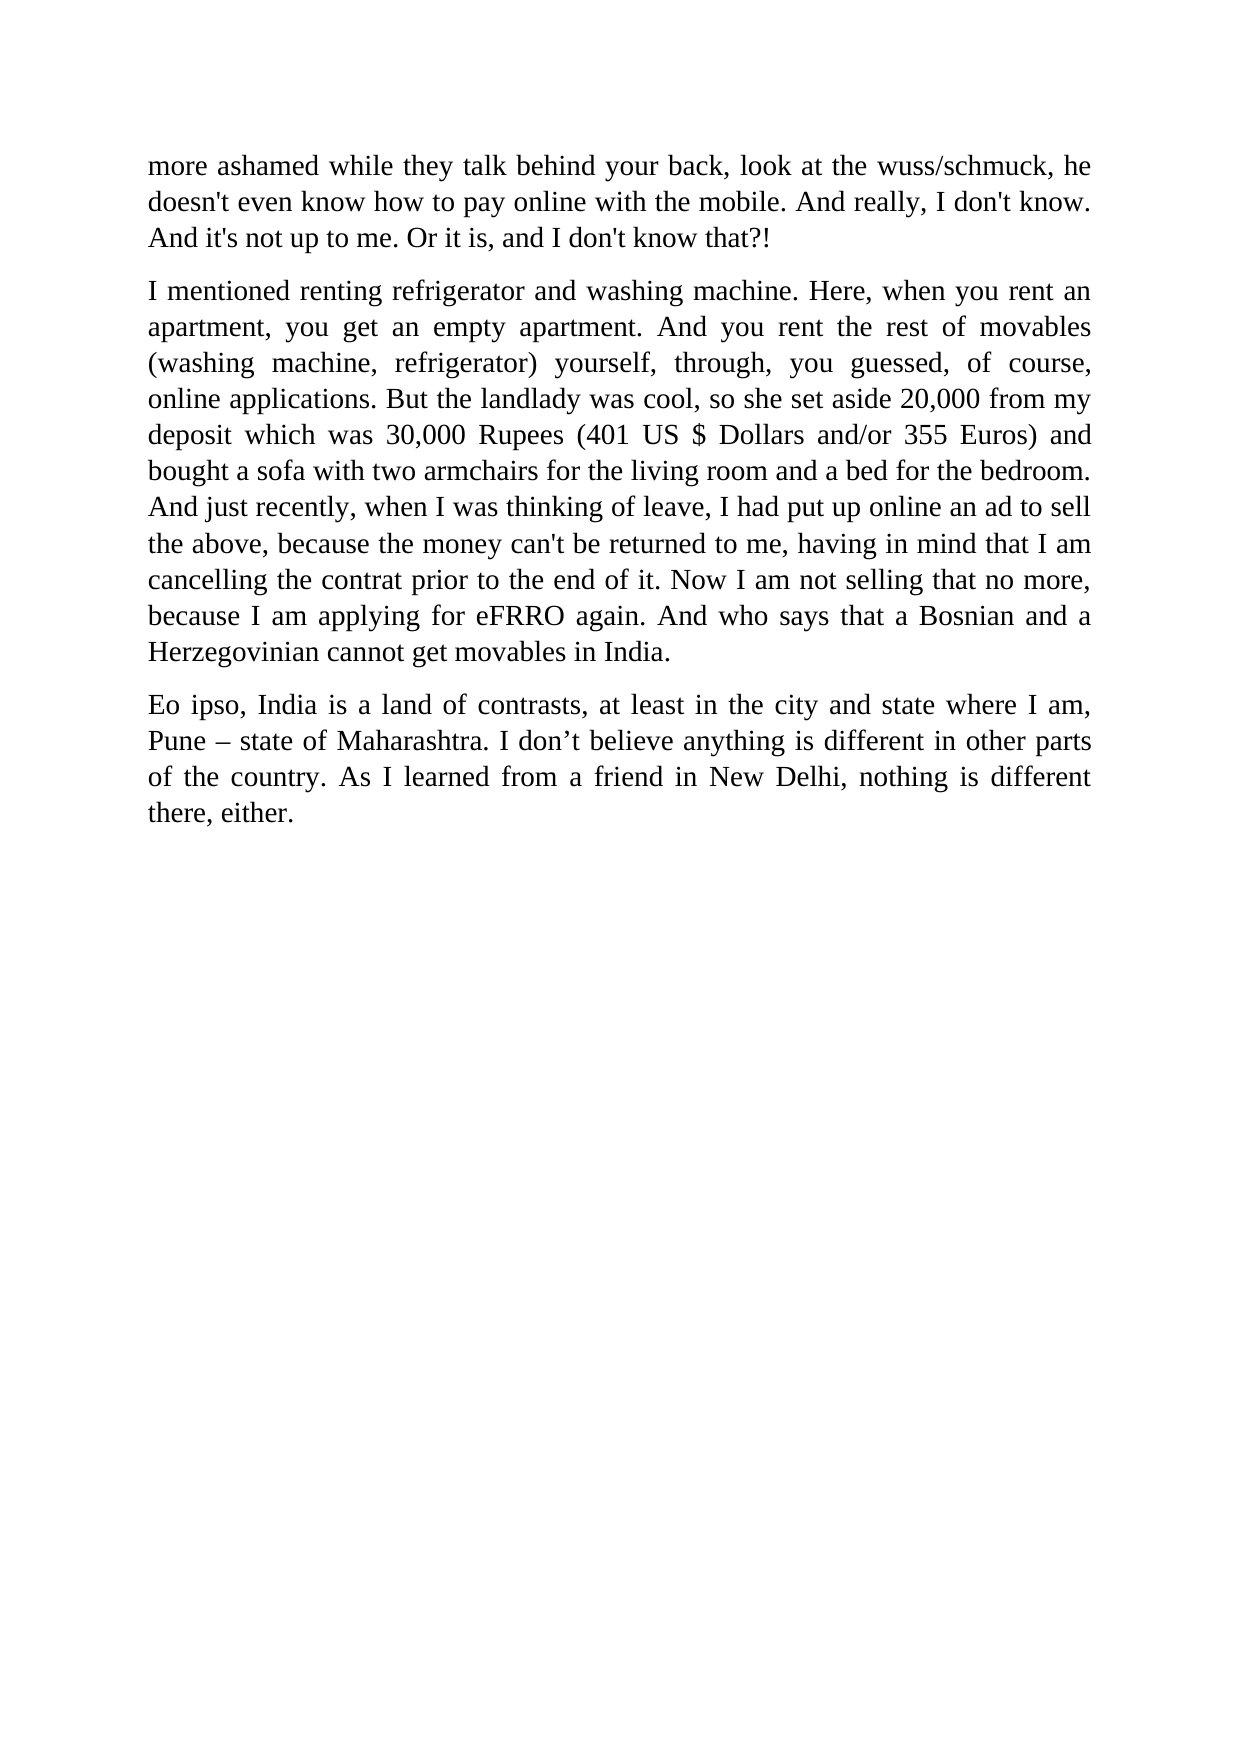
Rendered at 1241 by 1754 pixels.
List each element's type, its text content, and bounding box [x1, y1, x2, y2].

text I mentioned renting refrigerator and washing machine. Here, when you rent an apartment, you get an empty apartment. And you rent the rest of movables (washing machine, refrigerator) yourself, through, you guessed, of course, online applications. But the landlady was cool, so she set aside 20,000 from my deposit which was 30,000 Rupees (401 US $ Dollars and/or 355 Euros) and bought a sofa with two armchairs for the living room and a bed for the bedroom. And just recently, when I was thinking of leave, I had put up online an ad to sell the above, because the money can't be returned to me, having in mind that I am cancelling the contrat prior to the end of it. Now I am not selling that no more, because I am applying for eFRRO again. And who says that a Bosnian and a Herzegovinian cannot get movables in India. [148, 273, 1093, 668]
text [148, 148, 1093, 253]
text Eo ipso, India is a land of contrasts, at least in the city and state where I am, Pune – state of Maharashtra. I don’t believe anything is different in other parts of the country. As I learned from a friend in New Delhi, nothing is different there, either. [148, 687, 1093, 829]
